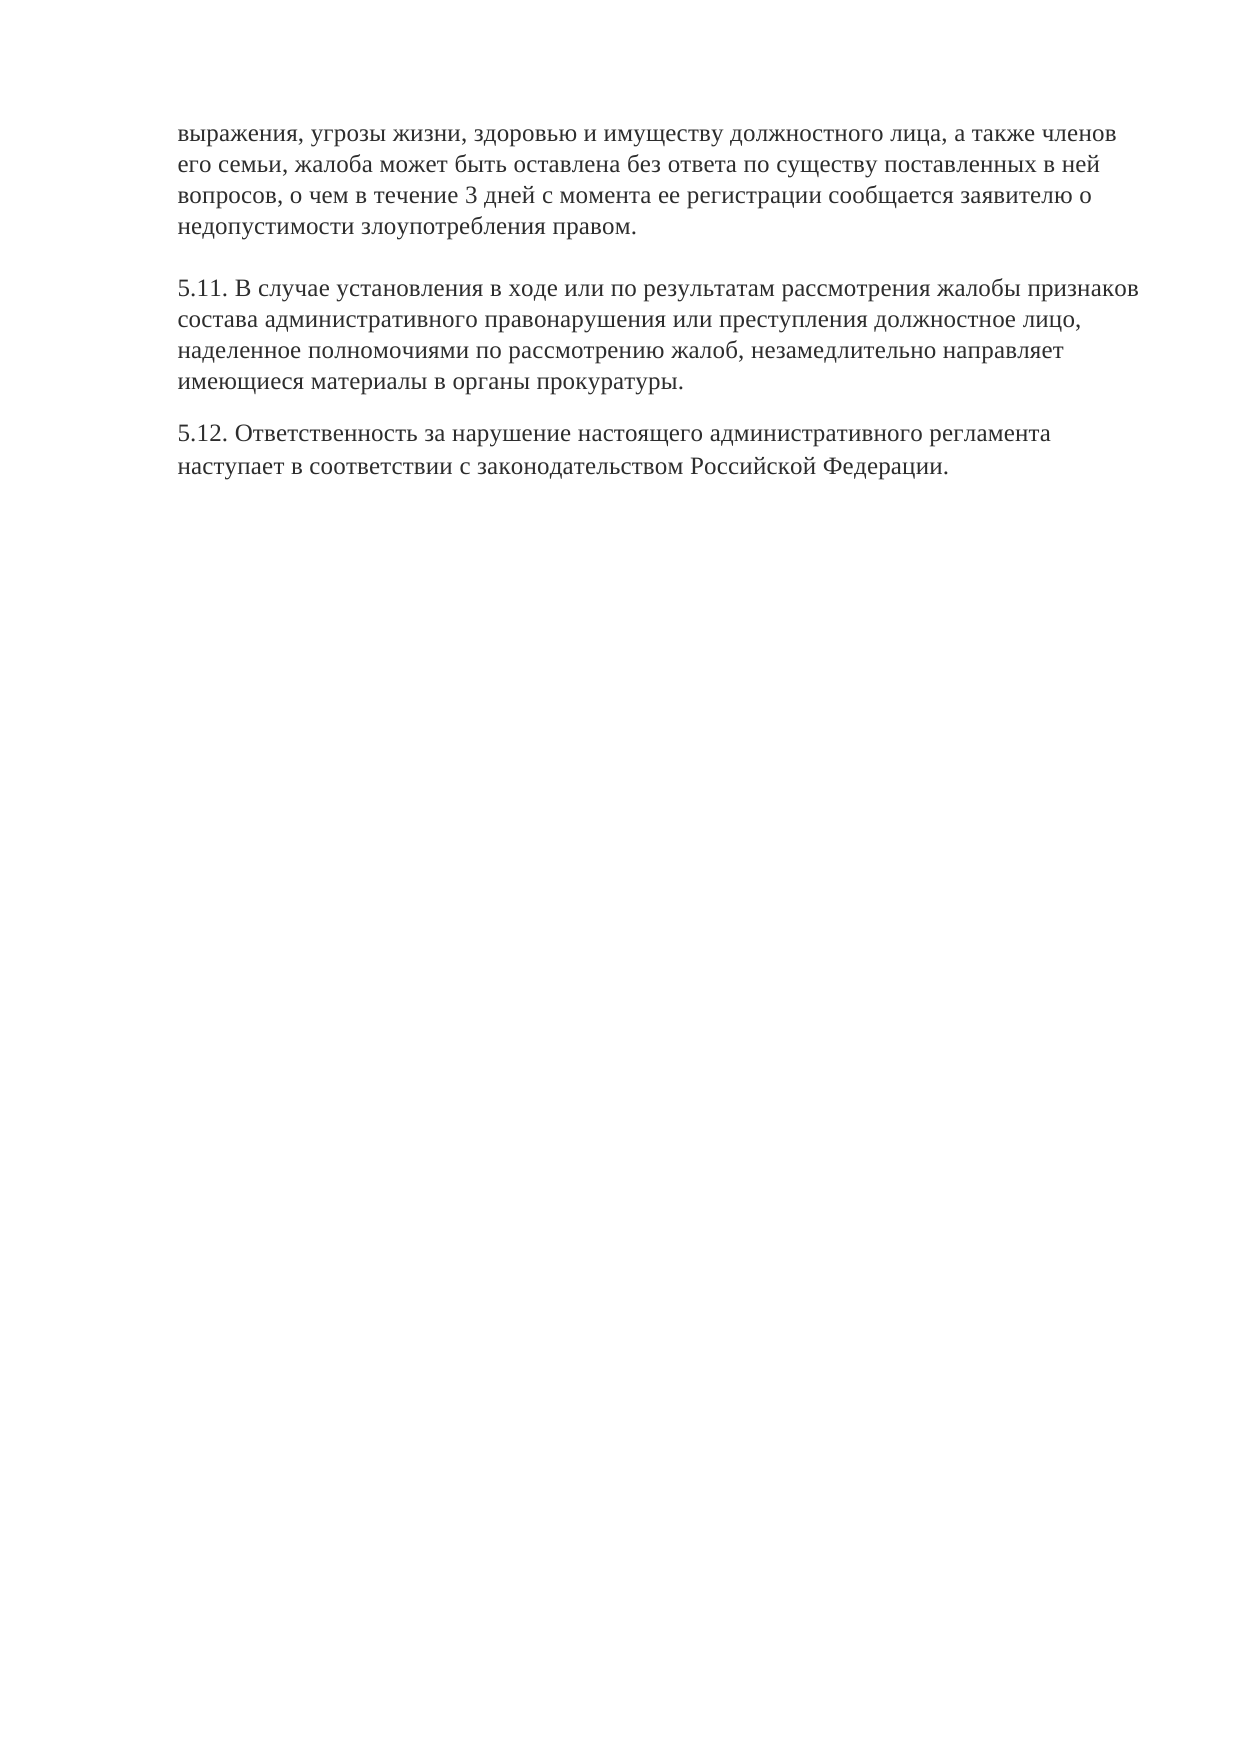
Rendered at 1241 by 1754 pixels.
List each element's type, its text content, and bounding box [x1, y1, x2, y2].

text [177, 118, 1152, 395]
text 5.12. Ответственность за нарушение настоящего административного регламента наступает в соответствии с законодательством Российской Федерации. [177, 414, 1152, 545]
